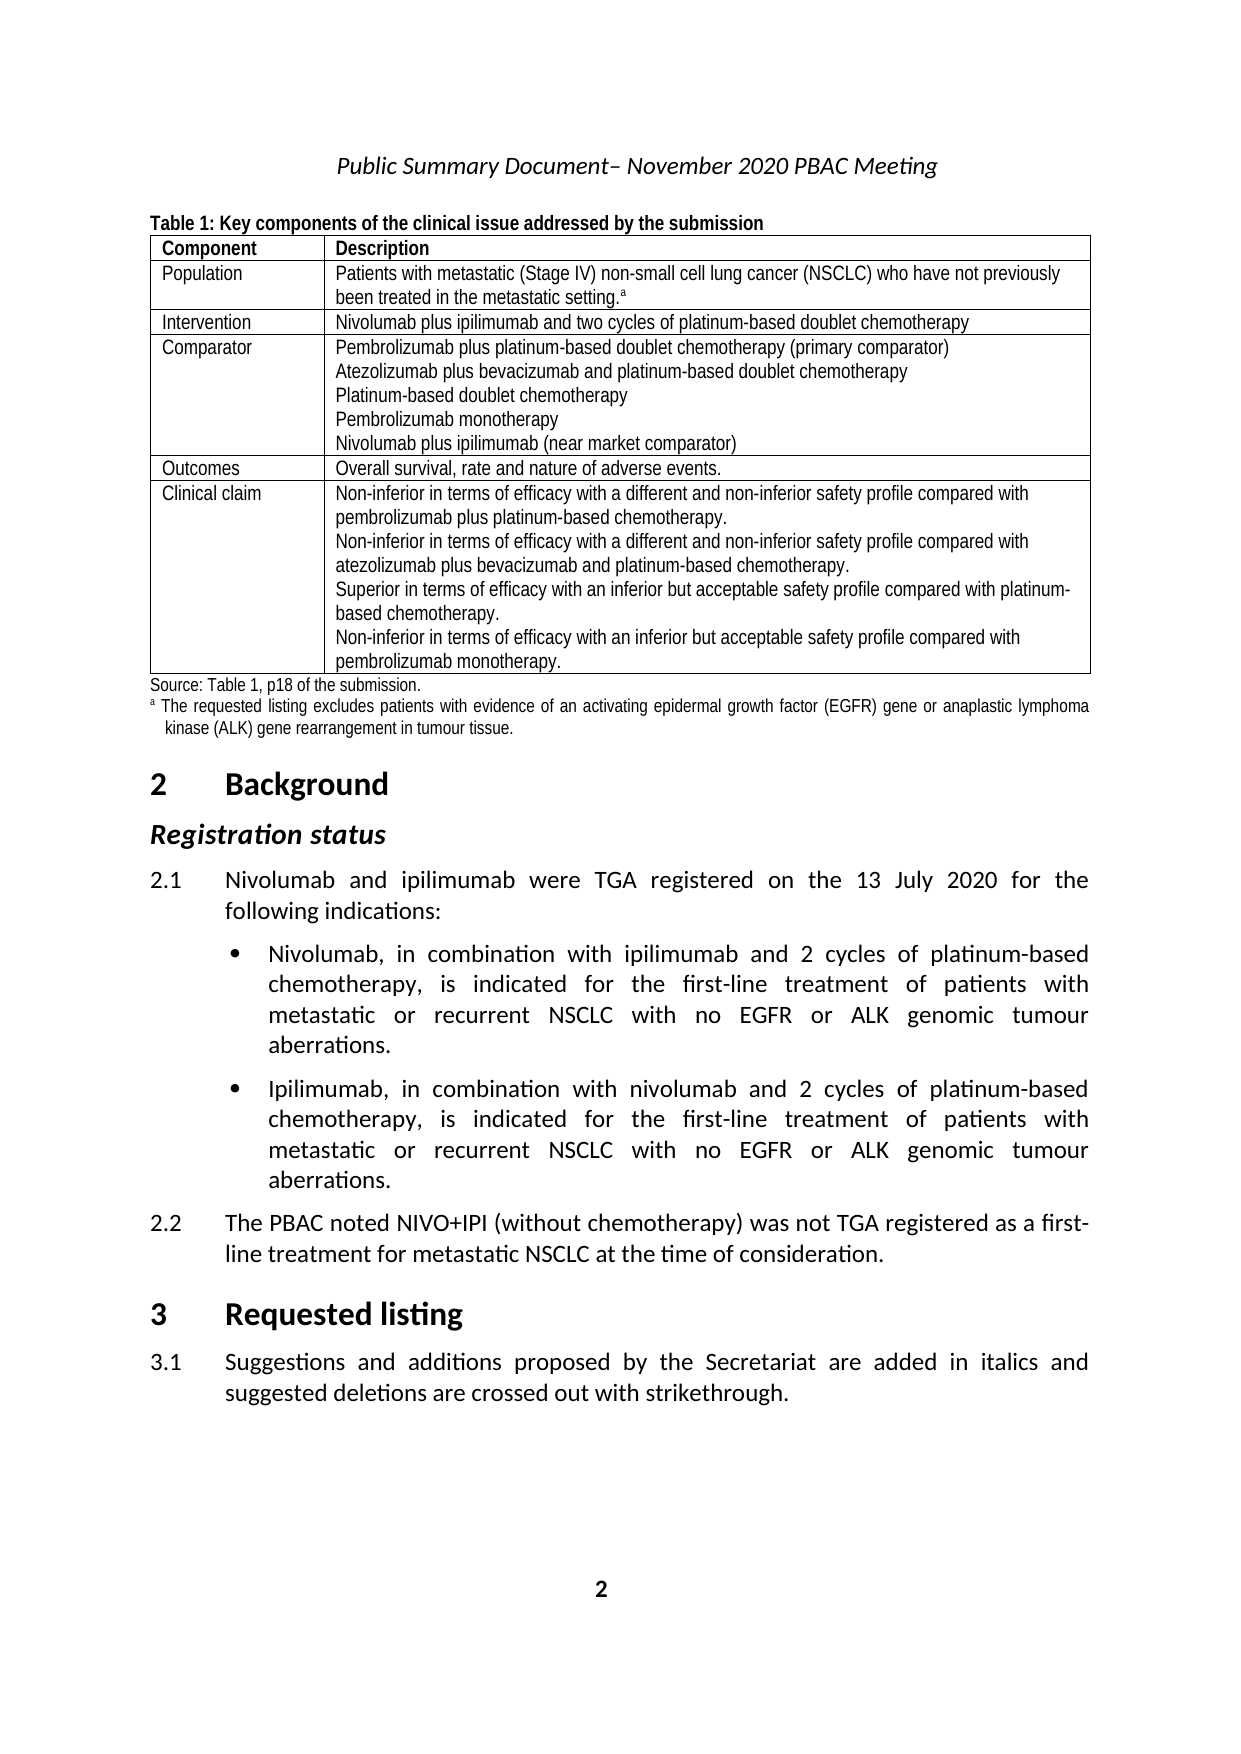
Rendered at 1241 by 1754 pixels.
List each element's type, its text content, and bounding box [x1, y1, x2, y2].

list Ipilimumab, in combination with nivolumab and 2 cycles of platinum-based chemotherapy, is indicated for the first-line treatment of patients with metastatic or recurrent NSCLC with no EGFR or ALK genomic tumour aberrations. [231, 1073, 1090, 1195]
table_header Component [151, 236, 324, 260]
text The PBAC noted NIVO+IPI (without chemotherapy) was not TGA registered as a first-line treatment for metastatic NSCLC at the time of consideration. [150, 1207, 1090, 1268]
table_cell Overall survival, rate and nature of adverse events. [325, 456, 1090, 480]
table_cell Intervention [151, 310, 324, 334]
table_cell Clinical claim [151, 481, 324, 672]
table_cell Patients with metastatic (Stage IV) non-small cell lung cancer (NSCLC) who have not previously been treated in the metastatic setting.a [325, 261, 1090, 309]
table_cell Outcomes [151, 456, 324, 480]
text Suggestions and additions proposed by the Secretariat are added in italics and suggested deletions are crossed out with strikethrough. [150, 1347, 1090, 1408]
text Nivolumab and ipilimumab were TGA registered on the 13 July 2020 for the following indications: [150, 864, 1090, 926]
subtitle Registration status [150, 816, 1090, 852]
text Source: Table 1, p18 of the submission. [150, 674, 1090, 695]
table_cell Comparator [151, 335, 324, 455]
table_cell Non-inferior in terms of efficacy with a different and non-inferior safety profile compared with pembrolizumab plus platinum-based chemotherapy. Non-inferior in terms of efficacy with a different and non-inferior safety profile compared with atezolizumab plus bevacizumab and platinum-based chemotherapy. Superior in terms of efficacy with an inferior but acceptable safety profile compared with platinum-based chemotherapy. Non-inferior in terms of efficacy with an inferior but acceptable safety profile compared with pembrolizumab monotherapy. [325, 481, 1090, 672]
subtitle Background [150, 763, 1090, 804]
table_cell Pembrolizumab plus platinum-based doublet chemotherapy (primary comparator) Atezolizumab plus bevacizumab and platinum-based doublet chemotherapy Platinum-based doublet chemotherapy Pembrolizumab monotherapy Nivolumab plus ipilimumab (near market comparator) [325, 335, 1090, 455]
table_cell Nivolumab plus ipilimumab and two cycles of platinum-based doublet chemotherapy [325, 310, 1090, 334]
text a The requested listing excludes patients with evidence of an activating epidermal growth factor (EGFR) gene or anaplastic lymphoma kinase (ALK) gene rearrangement in tumour tissue. [150, 695, 1090, 738]
table_header Description [325, 236, 1090, 260]
table_cell Population [151, 261, 324, 309]
subtitle Table 1: Key components of the clinical issue addressed by the submission [150, 211, 1090, 235]
list Nivolumab, in combination with ipilimumab and 2 cycles of platinum-based chemotherapy, is indicated for the first-line treatment of patients with metastatic or recurrent NSCLC with no EGFR or ALK genomic tumour aberrations. [231, 938, 1090, 1060]
subtitle Requested listing [150, 1293, 1090, 1334]
